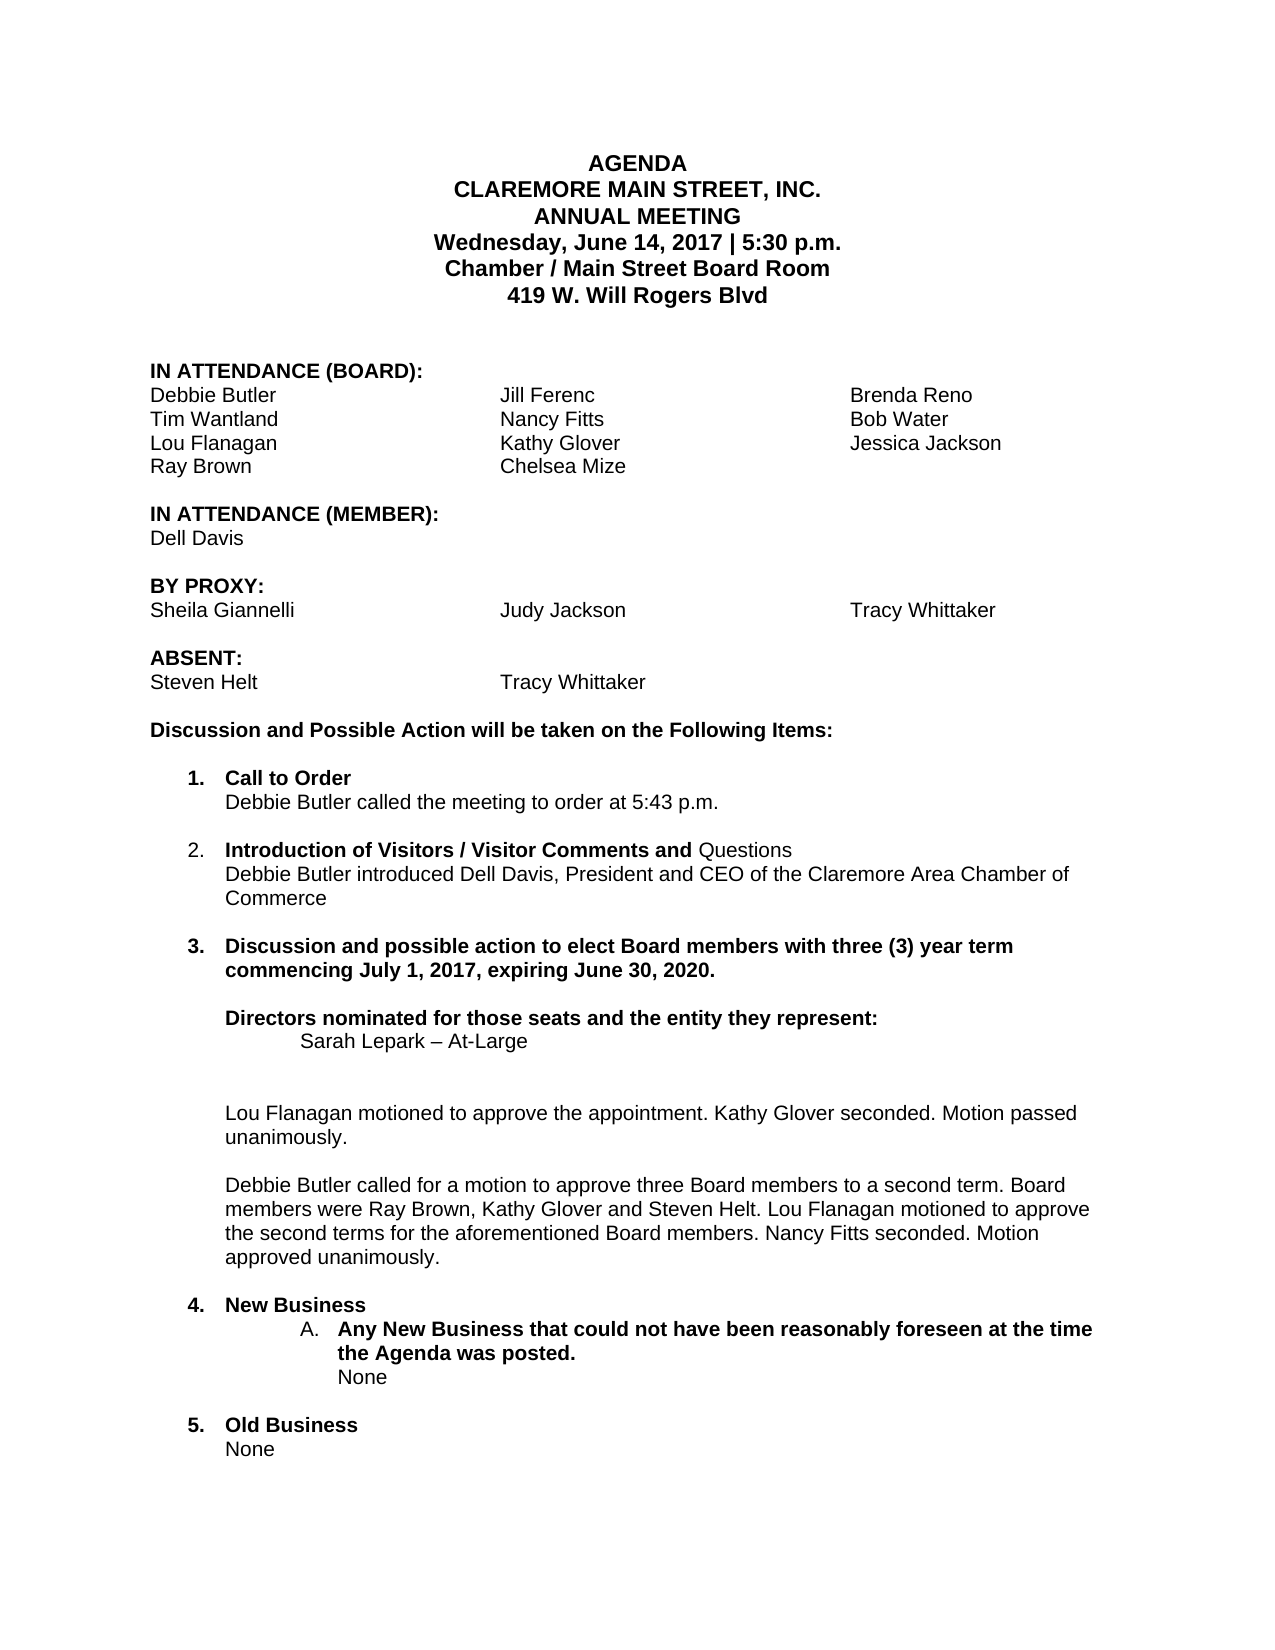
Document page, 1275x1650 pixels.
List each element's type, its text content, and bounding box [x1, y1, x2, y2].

text CLAREMORE MAIN STREET, INC. [150, 176, 1125, 203]
text ANNUAL MEETING [150, 203, 1125, 229]
text Tim Wantland [150, 406, 425, 430]
text Tracy Whittaker [500, 670, 775, 694]
list New Business [187, 1293, 1125, 1317]
text Judy Jackson [500, 598, 775, 622]
list Call to Order [187, 766, 1125, 790]
text IN ATTENDANCE (MEMBER): [150, 502, 1125, 526]
text Sheila Giannelli [150, 598, 425, 622]
text Wednesday, June 14, 2017 | 5:30 p.m. [150, 229, 1125, 255]
text Chamber / Main Street Board Room [150, 255, 1125, 282]
text AGENDA [150, 150, 1125, 176]
text None [337, 1365, 1125, 1389]
text Sarah Lepark – At-Large [225, 1029, 1125, 1053]
text Debbie Butler [150, 382, 425, 406]
text Lou Flanagan motioned to approve the appointment. Kathy Glover seconded. Motion passed unanimously. [225, 1101, 1125, 1149]
text Jill Ferenc [500, 382, 775, 406]
list Any New Business that could not have been reasonably foreseen at the time the Agenda was posted. [300, 1317, 1125, 1365]
text Directors nominated for those seats and the entity they represent: [225, 1005, 1125, 1029]
text Nancy Fitts [500, 406, 775, 430]
text Dell Davis [150, 526, 1125, 550]
text Bob Water [850, 406, 1125, 430]
text None [225, 1437, 1125, 1461]
list Discussion and possible action to elect Board members with three (3) year term commencing July 1, 2017, expiring June 30, 2020. [187, 933, 1125, 981]
list Old Business [187, 1413, 1125, 1437]
text Discussion and Possible Action will be taken on the Following Items: [150, 718, 1125, 742]
list Introduction of Visitors / Visitor Comments and Questions [187, 838, 1125, 862]
text Lou Flanagan Ray Brown [150, 430, 425, 478]
text Kathy Glover [500, 430, 775, 454]
list Debbie Butler introduced Dell Davis, President and CEO of the Claremore Area Chamber of Commerce [225, 862, 1125, 909]
text Jessica Jackson [850, 430, 1125, 454]
text Steven Helt [150, 670, 425, 694]
text Chelsea Mize [500, 454, 775, 478]
text Tracy Whittaker [850, 598, 1125, 622]
text Debbie Butler called the meeting to order at 5:43 p.m. [225, 790, 1125, 814]
text ABSENT: [150, 646, 1125, 670]
text IN ATTENDANCE (BOARD): [150, 358, 425, 382]
text BY PROXY: [150, 574, 1125, 598]
text 419 W. Will Rogers Blvd [150, 282, 1125, 308]
text Brenda Reno [850, 382, 1125, 406]
text Debbie Butler called for a motion to approve three Board members to a second term. Board members were Ray Brown, Kathy Glover and Steven Helt. Lou Flanagan motioned to approve the second terms for the aforementioned Board members. Nancy Fitts seconded. Motion approved unanimously. [225, 1173, 1125, 1269]
